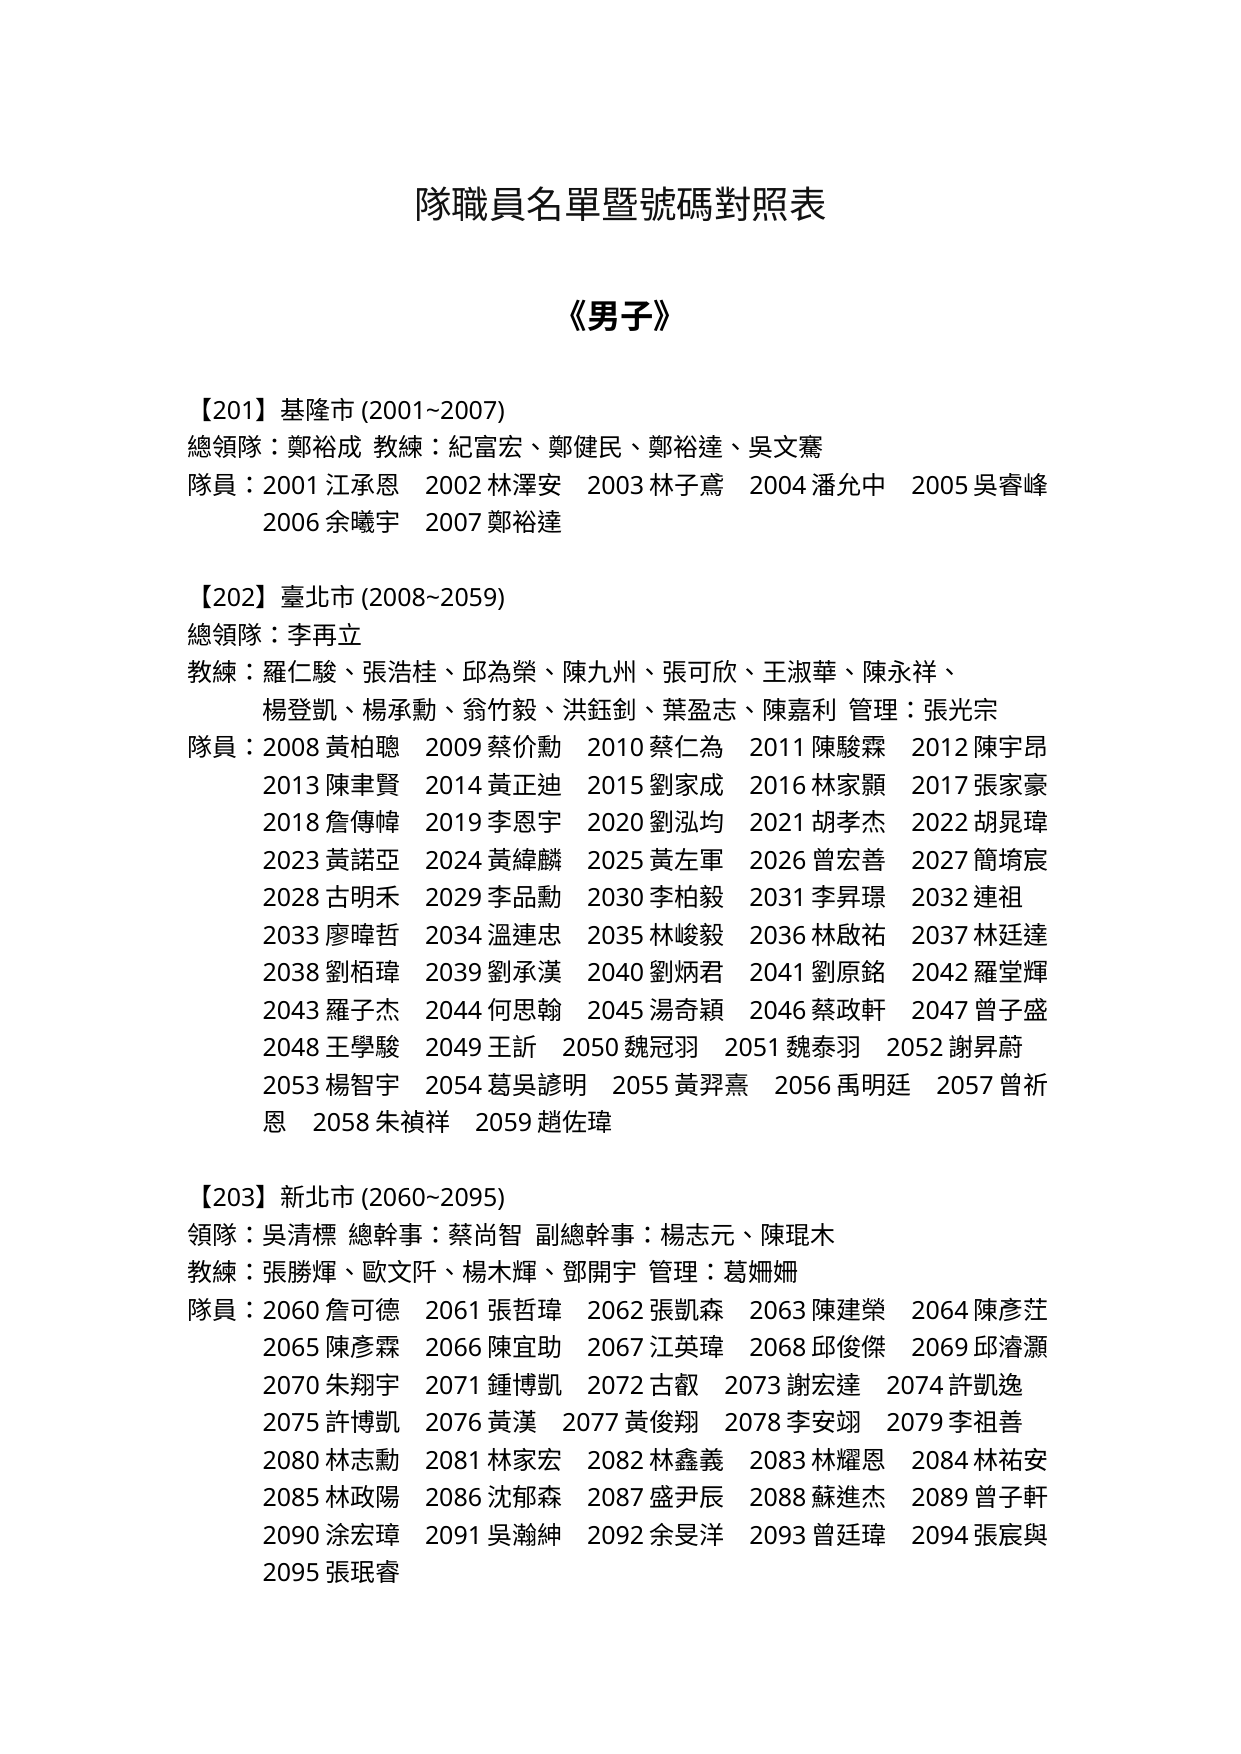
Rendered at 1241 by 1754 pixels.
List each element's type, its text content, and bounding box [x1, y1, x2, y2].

text 隊員：2060詹可德 2061張哲瑋 2062張凱森 2063陳建榮 2064陳彥茳 2065陳彥霖 2066陳宜助 2067江英瑋 2068邱俊傑 2069邱濬灝 2070朱翔宇 2071鍾博凱 2072古叡 2073謝宏達 2074許凱逸 2075許博凱 2076黃漢 2077黃俊翔 2078李安翊 2079李祖善 2080林志勳 2081林家宏 2082林鑫義 2083林耀恩 2084林祐安 2085林政陽 2086沈郁森 2087盛尹辰 2088蘇進杰 2089曾子軒 2090涂宏璋 2091吳瀚紳 2092余旻洋 2093曾廷瑋 2094張宸與 2095張珉睿 [187, 1289, 1053, 1589]
text 教練：羅仁駿、張浩桂、邱為榮、陳九州、張可欣、王淑華、陳永祥、 [187, 652, 1053, 689]
text 【201】基隆市 (2001~2007) [187, 389, 1053, 427]
text 【202】臺北市 (2008~2059) [187, 577, 1053, 614]
text 領隊：吳清標 總幹事：蔡尚智 副總幹事：楊志元、陳琨木 [187, 1214, 1053, 1252]
text 隊員：2001江承恩 2002林澤安 2003林子鳶 2004潘允中 2005吳睿峰 2006余曦宇 2007鄭裕達 [187, 464, 1053, 539]
text 教練：張勝煇、歐文阡、楊木輝、鄧開宇 管理：葛姍姍 [187, 1252, 1053, 1289]
text 楊登凱、楊承勳、翁竹毅、洪鈺釗、葉盈志、陳嘉利 管理：張光宗 [212, 689, 1053, 727]
text 隊職員名單暨號碼對照表 [187, 164, 1053, 239]
text 總領隊：鄭裕成 教練：紀富宏、鄭健民、鄭裕達、吳文騫 [187, 427, 1053, 464]
text 《男子》 [187, 277, 1053, 352]
text 【203】新北市 (2060~2095) [187, 1177, 1053, 1214]
text 隊員：2008黃柏聰 2009蔡价勳 2010蔡仁為 2011陳駿霖 2012陳宇昂 2013陳聿賢 2014黃正迪 2015劉家成 2016林家顥 2017張家豪 2018詹傳幃 2019李恩宇 2020劉泓均 2021胡孝杰 2022胡晁瑋 2023黃諾亞 2024黃緯麟 2025黃左軍 2026曾宏善 2027簡堉宸 2028古明禾 2029李品勳 2030李柏毅 2031李昇璟 2032連祖 2033廖暐哲 2034溫連忠 2035林峻毅 2036林啟祐 2037林廷達 2038劉栢瑋 2039劉承漢 2040劉炳君 2041劉原銘 2042羅堂輝 2043羅子杰 2044何思翰 2045湯奇穎 2046蔡政軒 2047曾子盛 2048王學駿 2049王訢 2050魏冠羽 2051魏泰羽 2052謝昇蔚 2053楊智宇 2054葛吳諺明 2055黃羿熹 2056禹明廷 2057曾祈恩 2058朱禎祥 2059趙佐瑋 [187, 727, 1053, 1139]
text 總領隊：李再立 [187, 614, 1053, 652]
